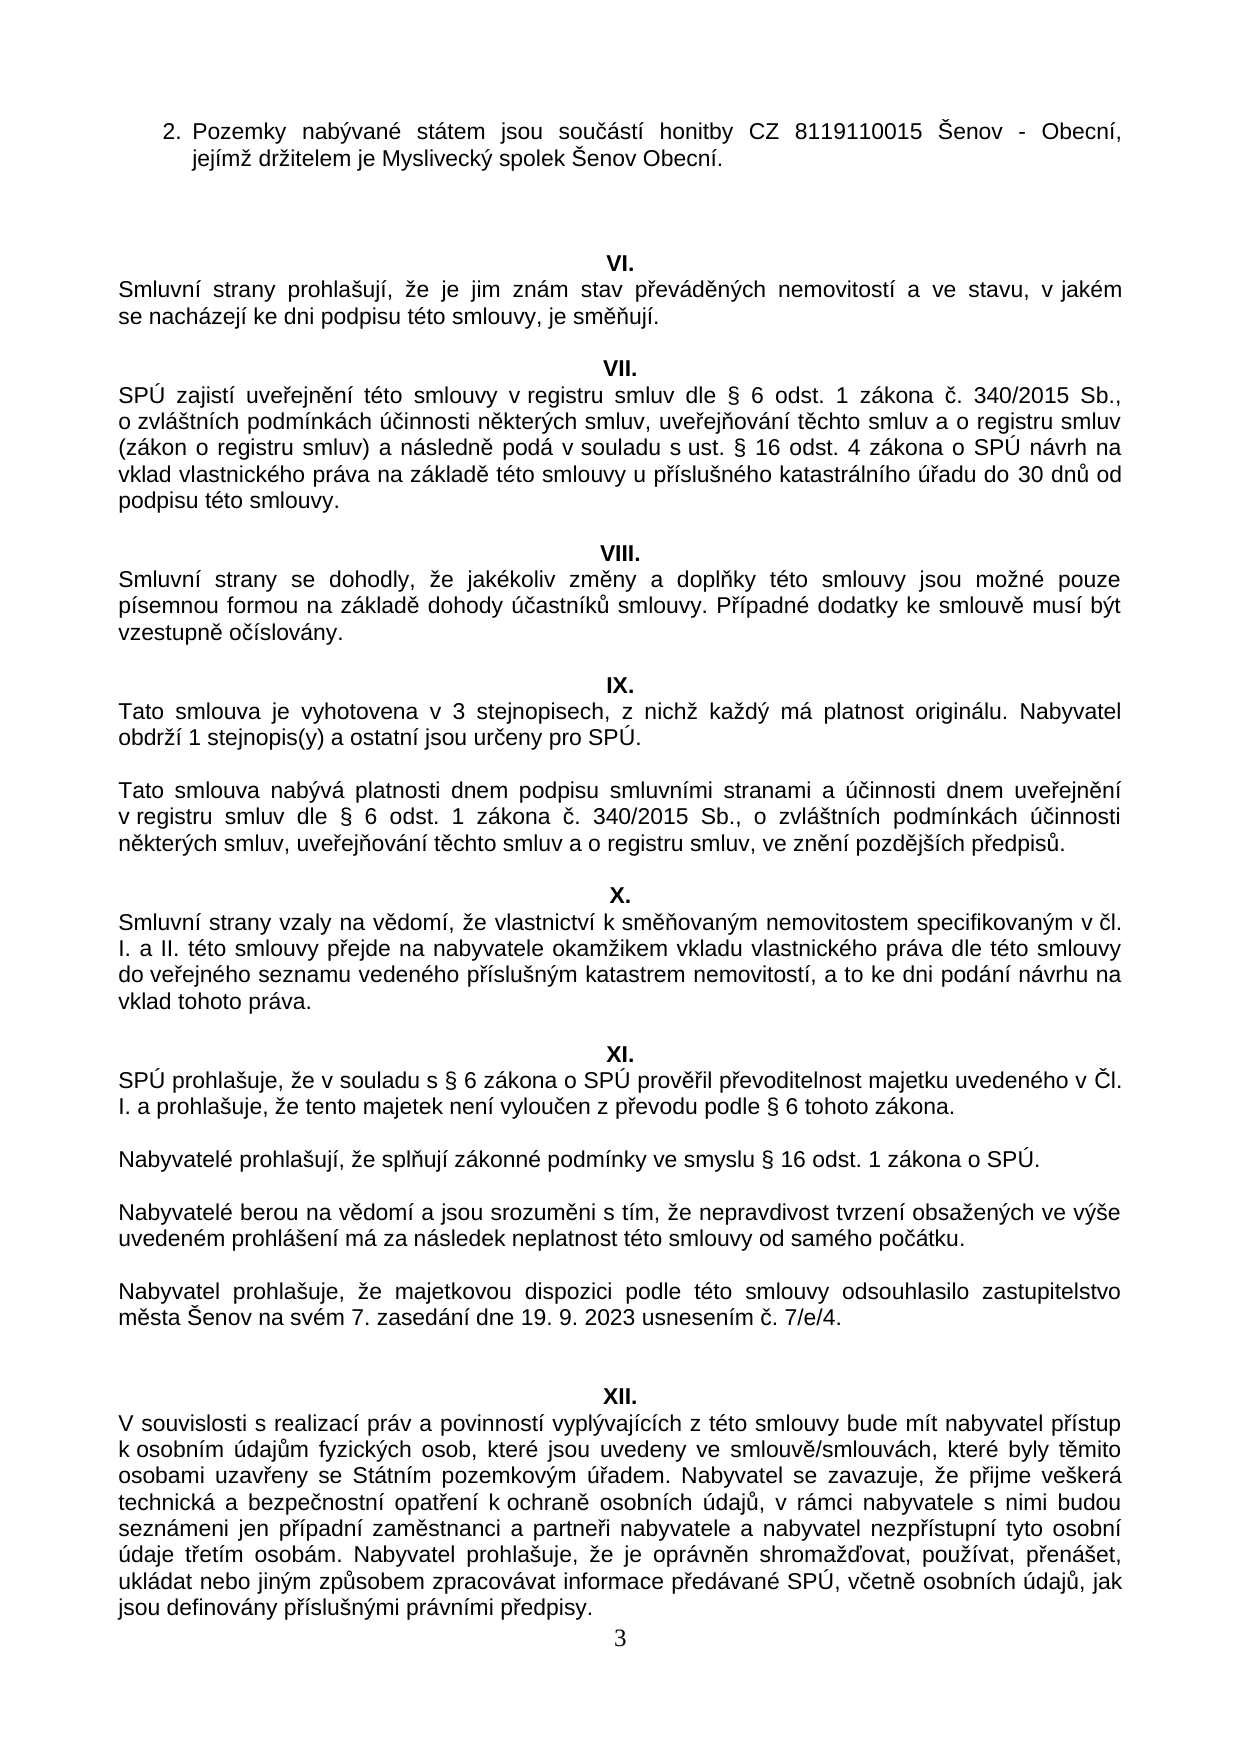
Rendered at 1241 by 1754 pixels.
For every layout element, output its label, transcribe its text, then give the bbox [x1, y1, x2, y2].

text SPÚ prohlašuje, že v souladu s § 6 zákona o SPÚ prověřil převoditelnost majetku uvedeného v Čl. I. a prohlašuje, že tento majetek není vyloučen z převodu podle § 6 tohoto zákona. [118, 1067, 1122, 1119]
text XII. [118, 1383, 1122, 1409]
text X. [118, 882, 1122, 909]
text Tato smlouva nabývá platnosti dnem podpisu smluvními stranami a účinnosti dnem uveřejnění v registru smluv dle § 6 odst. 1 zákona č. 340/2015 Sb., o zvláštních podmínkách účinnosti některých smluv, uveřejňování těchto smluv a o registru smluv, ve znění pozdějších předpisů. [118, 777, 1122, 856]
text SPÚ zajistí uveřejnění této smlouvy v registru smluv dle § 6 odst. 1 zákona č. 340/2015 Sb., o zvláštních podmínkách účinnosti některých smluv, uveřejňování těchto smluv a o registru smluv (zákon o registru smluv) a následně podá v souladu s ust. § 16 odst. 4 zákona o SPÚ návrh na vklad vlastnického práva na základě této smlouvy u příslušného katastrálního úřadu do 30 dnů od podpisu této smlouvy. [118, 382, 1122, 513]
text Smluvní strany vzaly na vědomí, že vlastnictví k směňovaným nemovitostem specifikovaným v čl. I. a II. této smlouvy přejde na nabyvatele okamžikem vkladu vlastnického práva dle této smlouvy do veřejného seznamu vedeného příslušným katastrem nemovitostí, a to ke dni podání návrhu na vklad tohoto práva. [118, 909, 1122, 1014]
text XI. [118, 1041, 1122, 1067]
text Nabyvatelé berou na vědomí a jsou srozuměni s tím, že nepravdivost tvrzení obsažených ve výše uvedeném prohlášení má za následek neplatnost této smlouvy od samého počátku. [118, 1199, 1122, 1251]
text VIII. [118, 540, 1122, 566]
text Tato smlouva je vyhotovena v 3 stejnopisech, z nichž každý má platnost originálu. Nabyvatel obdrží 1 stejnopis(y) a ostatní jsou určeny pro SPÚ. [118, 698, 1122, 751]
text Smluvní strany se dohodly, že jakékoliv změny a doplňky této smlouvy jsou možné pouze písemnou formou na základě dohody účastníků smlouvy. Případné dodatky ke smlouvě musí být vzestupně očíslovány. [118, 566, 1122, 645]
text VI. [118, 250, 1122, 276]
text V souvislosti s realizací práv a povinností vyplývajících z této smlouvy bude mít nabyvatel přístup k osobním údajům fyzických osob, které jsou uvedeny ve smlouvě/smlouvách, které byly těmito osobami uzavřeny se Státním pozemkovým úřadem. Nabyvatel se zavazuje, že přijme veškerá technická a bezpečnostní opatření k ochraně osobních údajů, v rámci nabyvatele s nimi budou seznámeni jen případní zaměstnanci a partneři nabyvatele a nabyvatel nezpřístupní tyto osobní údaje třetím osobám. Nabyvatel prohlašuje, že je oprávněn shromažďovat, používat, přenášet, ukládat nebo jiným způsobem zpracovávat informace předávané SPÚ, včetně osobních údajů, jak jsou definovány příslušnými právními předpisy. [118, 1409, 1122, 1620]
text IX. [118, 672, 1122, 698]
text Smluvní strany prohlašují, že je jim znám stav převáděných nemovitostí a ve stavu, v jakém se nacházejí ke dni podpisu této smlouvy, je směňují. [118, 276, 1122, 329]
text VII. [118, 355, 1122, 382]
text Nabyvatelé prohlašují, že splňují zákonné podmínky ve smyslu § 16 odst. 1 zákona o SPÚ. [118, 1146, 1122, 1172]
list Pozemky nabývané státem jsou součástí honitby CZ 8119110015 Šenov - Obecní, jejímž držitelem je Myslivecký spolek Šenov Obecní. [162, 118, 1122, 171]
text Nabyvatel prohlašuje, že majetkovou dispozici podle této smlouvy odsouhlasilo zastupitelstvo města Šenov na svém 7. zasedání dne 19. 9. 2023 usnesením č. 7/e/4. [118, 1278, 1122, 1330]
